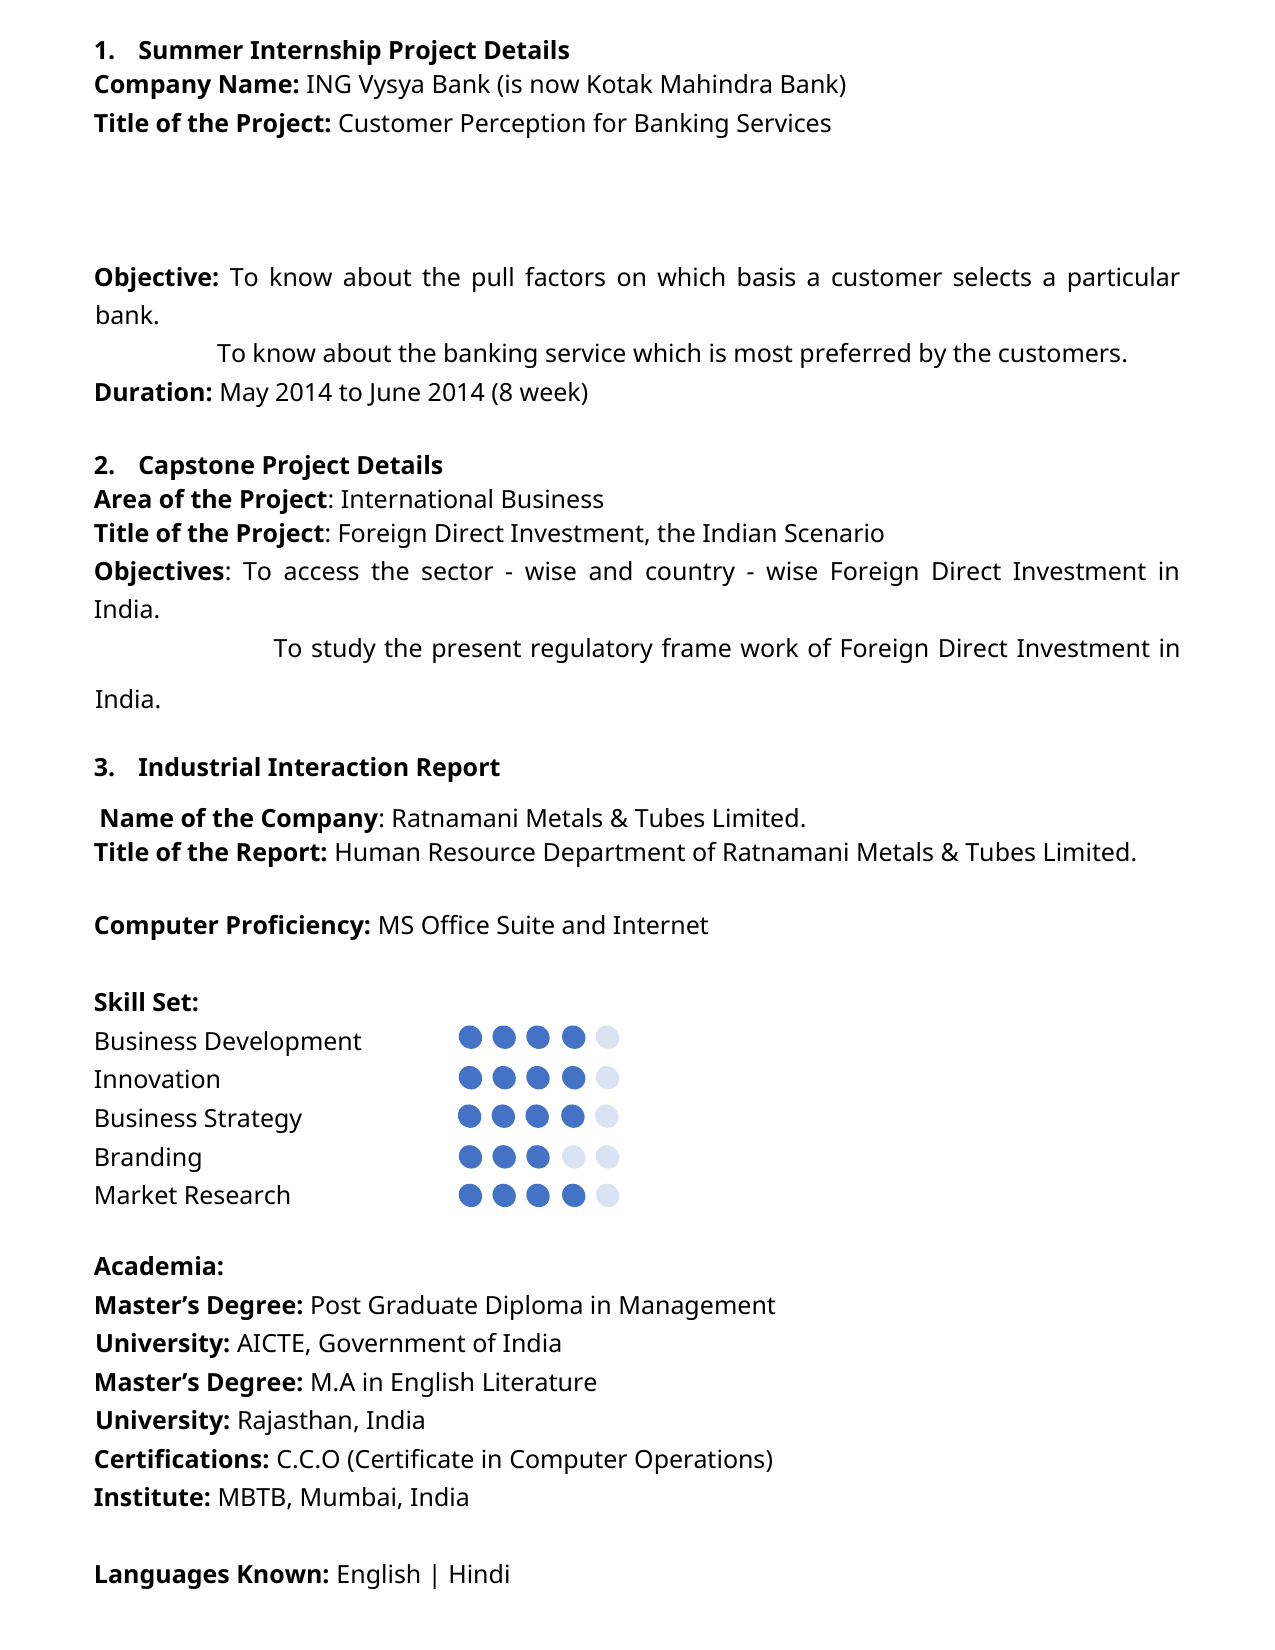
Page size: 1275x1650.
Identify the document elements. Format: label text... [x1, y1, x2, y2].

text Area of the Project: International Business [94, 481, 1182, 515]
text To know about the banking service which is most preferred by the customers. [94, 336, 1182, 370]
text Company Name: ING Vysya Bank (is now Kotak Mahindra Bank) [94, 67, 1182, 101]
text Title of the Project: Customer Perception for Banking Services [94, 105, 1182, 139]
text Master’s Degree: M.A in English Literature [94, 1364, 1182, 1398]
text Duration: May 2014 to June 2014 (8 week) [94, 375, 1182, 409]
list Summer Internship Project Details [94, 33, 1182, 67]
list Industrial Interaction Report [94, 749, 1182, 783]
text Title of the Report: Human Resource Department of Ratnamani Metals & Tubes Limited. [94, 835, 1182, 869]
text Skill Set: [94, 985, 1182, 1019]
text University: AICTE, Government of India [94, 1326, 1182, 1360]
text University: Rajasthan, India [94, 1403, 1182, 1437]
list Capstone Project Details [94, 447, 1182, 481]
text Innovation [94, 1062, 1182, 1096]
text Market Research [94, 1178, 1182, 1212]
text Branding [94, 1139, 1182, 1173]
text Academia: [94, 1249, 1182, 1283]
text Business Strategy [94, 1101, 1182, 1135]
text Languages Known: English | Hindi [94, 1557, 1182, 1591]
text Objective: To know about the pull factors on which basis a customer selects a particular bank. [94, 259, 1182, 332]
text Computer Proficiency: MS Office Suite and Internet [94, 908, 1182, 942]
text Master’s Degree: Post Graduate Diploma in Management [94, 1287, 1182, 1321]
list Name of the Company: Ratnamani Metals & Tubes Limited. [93, 800, 1182, 834]
text Institute: MBTB, Mumbai, India [94, 1480, 1182, 1514]
text To study the present regulatory frame work of Foreign Direct Investment in India. [94, 631, 1182, 716]
text Certifications: C.C.O (Certificate in Computer Operations) [94, 1441, 1182, 1476]
text Objectives: To access the sector - wise and country - wise Foreign Direct Investment in India. [94, 554, 1182, 626]
text Business Development [94, 1023, 1182, 1058]
text Title of the Project: Foreign Direct Investment, the Indian Scenario [94, 515, 1182, 549]
